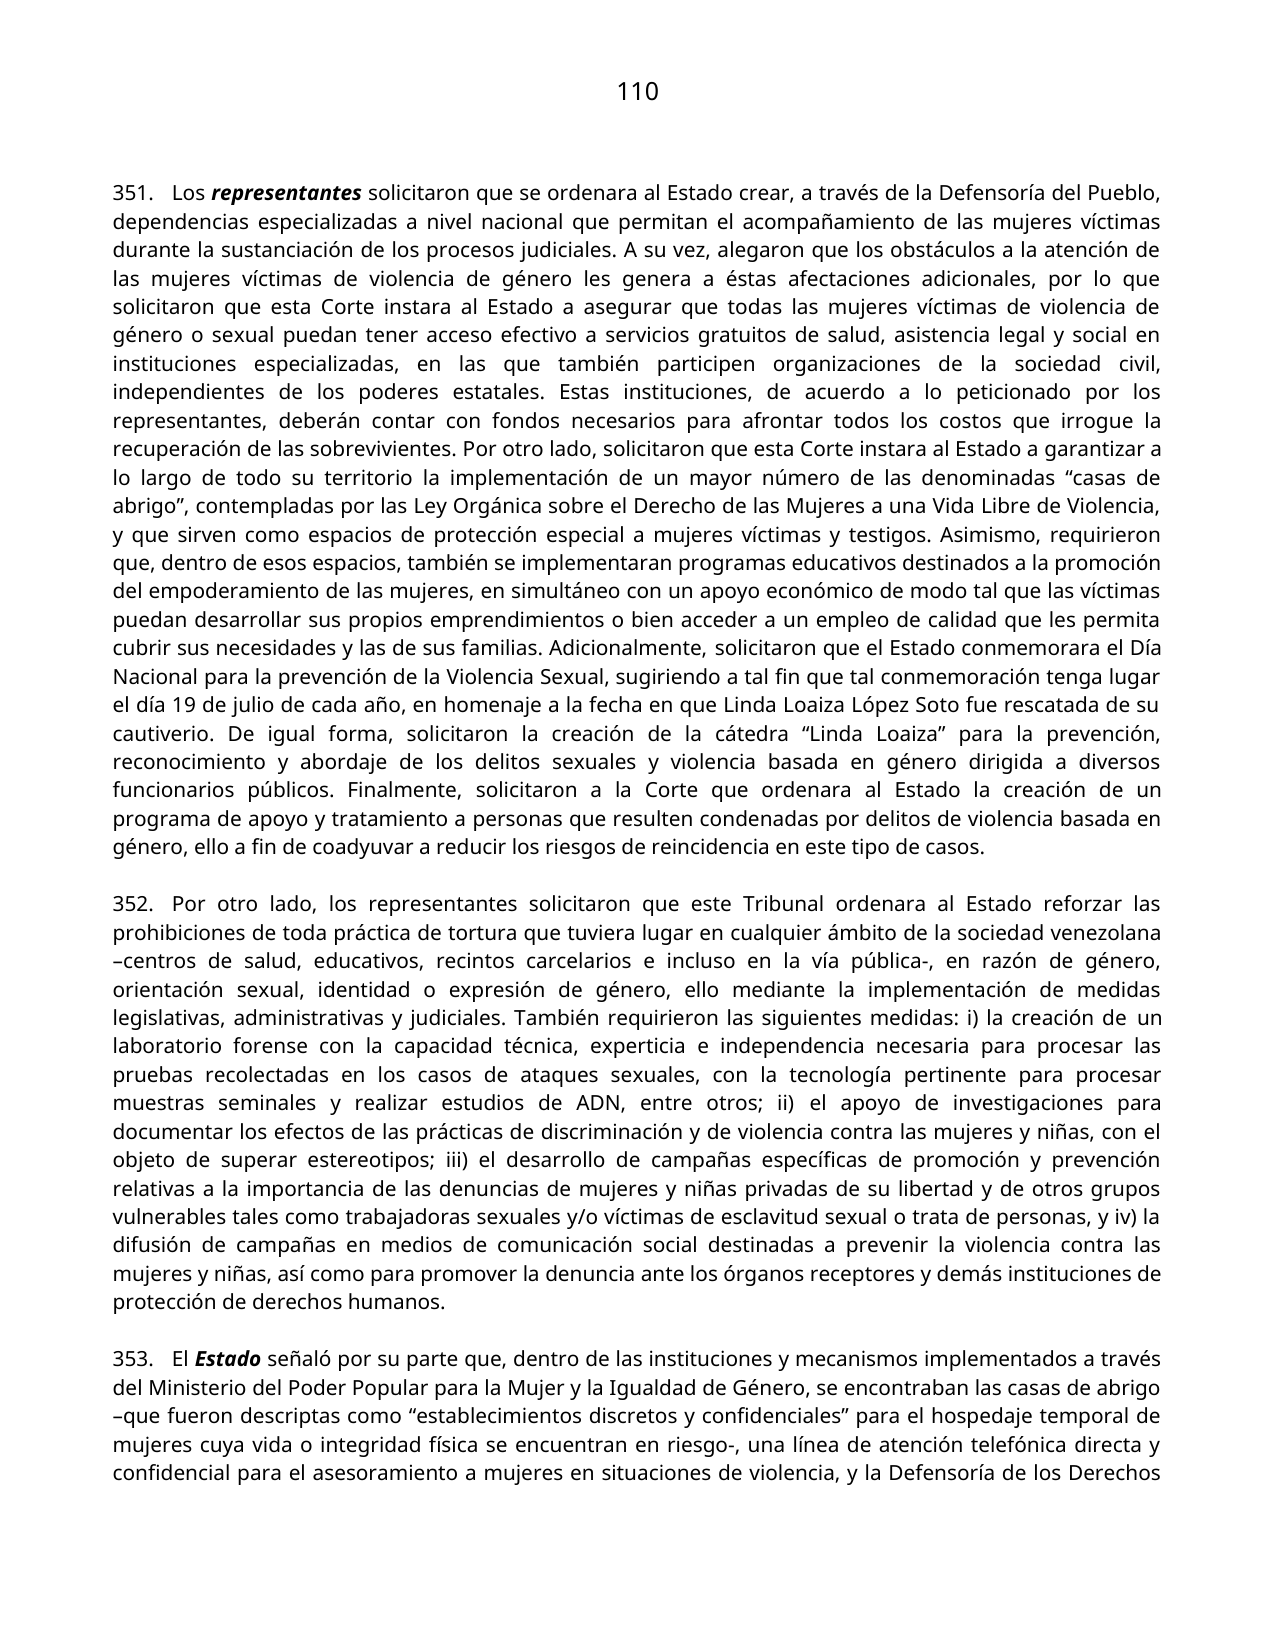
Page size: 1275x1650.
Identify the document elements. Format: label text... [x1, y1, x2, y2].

list Por otro lado, los representantes solicitaron que este Tribunal ordenara al Estado reforzar las prohibiciones de toda práctica de tortura que tuviera lugar en cualquier ámbito de la sociedad venezolana –centros de salud, educativos, recintos carcelarios e incluso en la vía pública-, en razón de género, orientación sexual, identidad o expresión de género, ello mediante la implementación de medidas legislativas, administrativas y judiciales. También requirieron las siguientes medidas: i) la creación de un laboratorio forense con la capacidad técnica, experticia e independencia necesaria para procesar las pruebas recolectadas en los casos de ataques sexuales, con la tecnología pertinente para procesar muestras seminales y realizar estudios de ADN, entre otros; ii) el apoyo de investigaciones para documentar los efectos de las prácticas de discriminación y de violencia contra las mujeres y niñas, con el objeto de superar estereotipos; iii) el desarrollo de campañas específicas de promoción y prevención relativas a la importancia de las denuncias de mujeres y niñas privadas de su libertad y de otros grupos vulnerables tales como trabajadoras sexuales y/o víctimas de esclavitud sexual o trata de personas, y iv) la difusión de campañas en medios de comunicación social destinadas a prevenir la violencia contra las mujeres y niñas, así como para promover la denuncia ante los órganos receptores y demás instituciones de protección de derechos humanos. [112, 889, 1162, 1316]
list Los representantes solicitaron que se ordenara al Estado crear, a través de la Defensoría del Pueblo, dependencias especializadas a nivel nacional que permitan el acompañamiento de las mujeres víctimas durante la sustanciación de los procesos judiciales. A su vez, alegaron que los obstáculos a la atención de las mujeres víctimas de violencia de género les genera a éstas afectaciones adicionales, por lo que solicitaron que esta Corte instara al Estado a asegurar que todas las mujeres víctimas de violencia de género o sexual puedan tener acceso efectivo a servicios gratuitos de salud, asistencia legal y social en instituciones especializadas, en las que también participen organizaciones de la sociedad civil, independientes de los poderes estatales. Estas instituciones, de acuerdo a lo peticionado por los representantes, deberán contar con fondos necesarios para afrontar todos los costos que irrogue la recuperación de las sobrevivientes. Por otro lado, solicitaron que esta Corte instara al Estado a garantizar a lo largo de todo su territorio la implementación de un mayor número de las denominadas “casas de abrigo”, contempladas por las Ley Orgánica sobre el Derecho de las Mujeres a una Vida Libre de Violencia, y que sirven como espacios de protección especial a mujeres víctimas y testigos. Asimismo, requirieron que, dentro de esos espacios, también se implementaran programas educativos destinados a la promoción del empoderamiento de las mujeres, en simultáneo con un apoyo económico de modo tal que las víctimas puedan desarrollar sus propios emprendimientos o bien acceder a un empleo de calidad que les permita cubrir sus necesidades y las de sus familias. Adicionalmente, solicitaron que el Estado conmemorara el Día Nacional para la prevención de la Violencia Sexual, sugiriendo a tal fin que tal conmemoración tenga lugar el día 19 de julio de cada año, en homenaje a la fecha en que Linda Loaiza López Soto fue rescatada de su cautiverio. De igual forma, solicitaron la creación de la cátedra “Linda Loaiza” para la prevención, reconocimiento y abordaje de los delitos sexuales y violencia basada en género dirigida a diversos funcionarios públicos. Finalmente, solicitaron a la Corte que ordenara al Estado la creación de un programa de apoyo y tratamiento a personas que resulten condenadas por delitos de violencia basada en género, ello a fin de coadyuvar a reducir los riesgos de reincidencia en este tipo de casos. [112, 178, 1162, 861]
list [112, 1344, 1162, 1487]
